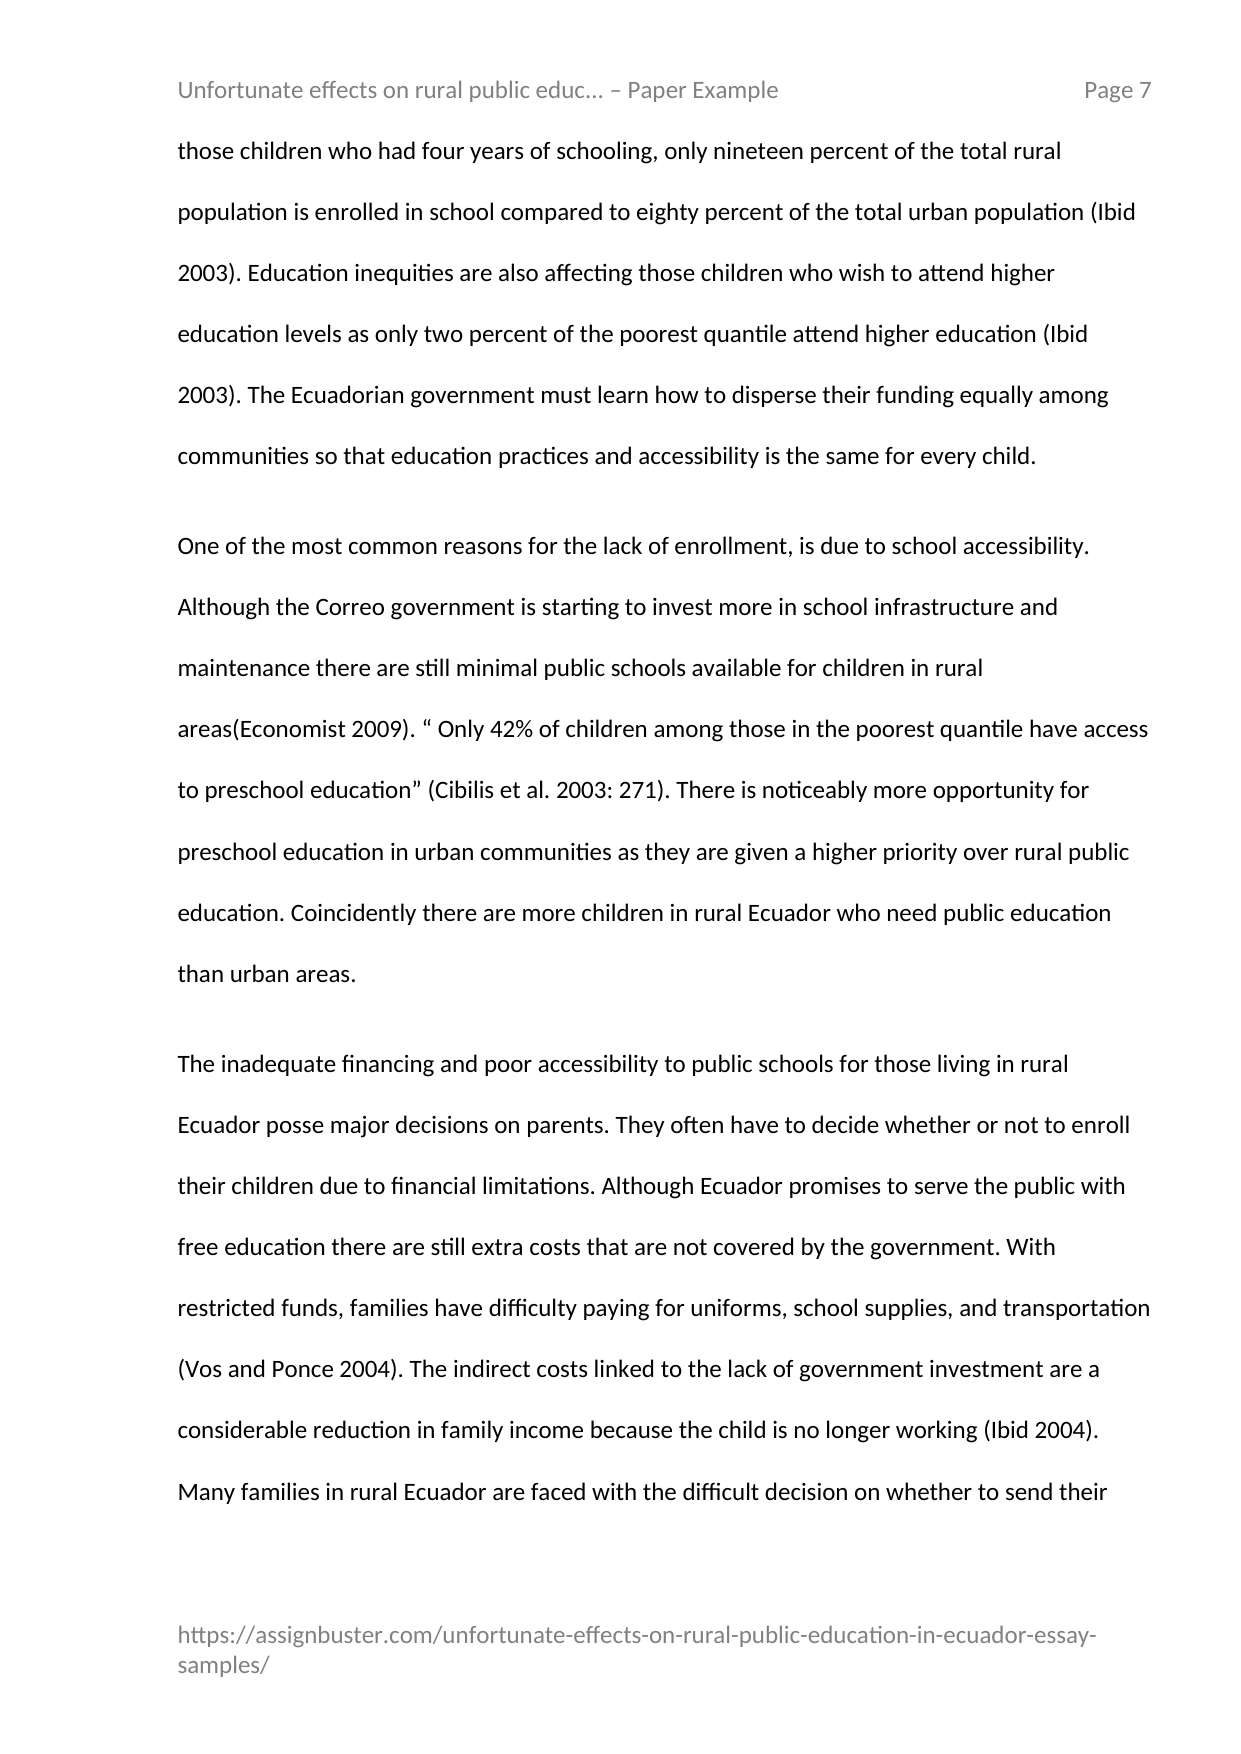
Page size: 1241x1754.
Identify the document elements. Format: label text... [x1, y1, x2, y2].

text The inadequate financing and poor accessibility to public schools for those living in rural Ecuador posse major decisions on parents. They often have to decide whether or not to enroll their children due to financial limitations. Although Ecuador promises to serve the public with free education there are still extra costs that are not covered by the government. With restricted funds, families have difficulty paying for uniforms, school supplies, and transportation (Vos and Ponce 2004). The indirect costs linked to the lack of government investment are a considerable reduction in family income because the child is no longer working (Ibid 2004). Many families in rural Ecuador are faced with the difficult decision on whether to send their [177, 1048, 1152, 1506]
text One of the most common reasons for the lack of enrollment, is due to school accessibility. Although the Correo government is starting to invest more in school infrastructure and maintenance there are still minimal public schools available for children in rural areas(Economist 2009). “ Only 42% of children among those in the poorest quantile have access to preschool education” (Cibilis et al. 2003: 271). There is noticeably more opportunity for preschool education in urban communities as they are given a higher priority over rural public education. Coincidently there are more children in rural Ecuador who need public education than urban areas. [177, 531, 1152, 988]
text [177, 135, 1152, 471]
